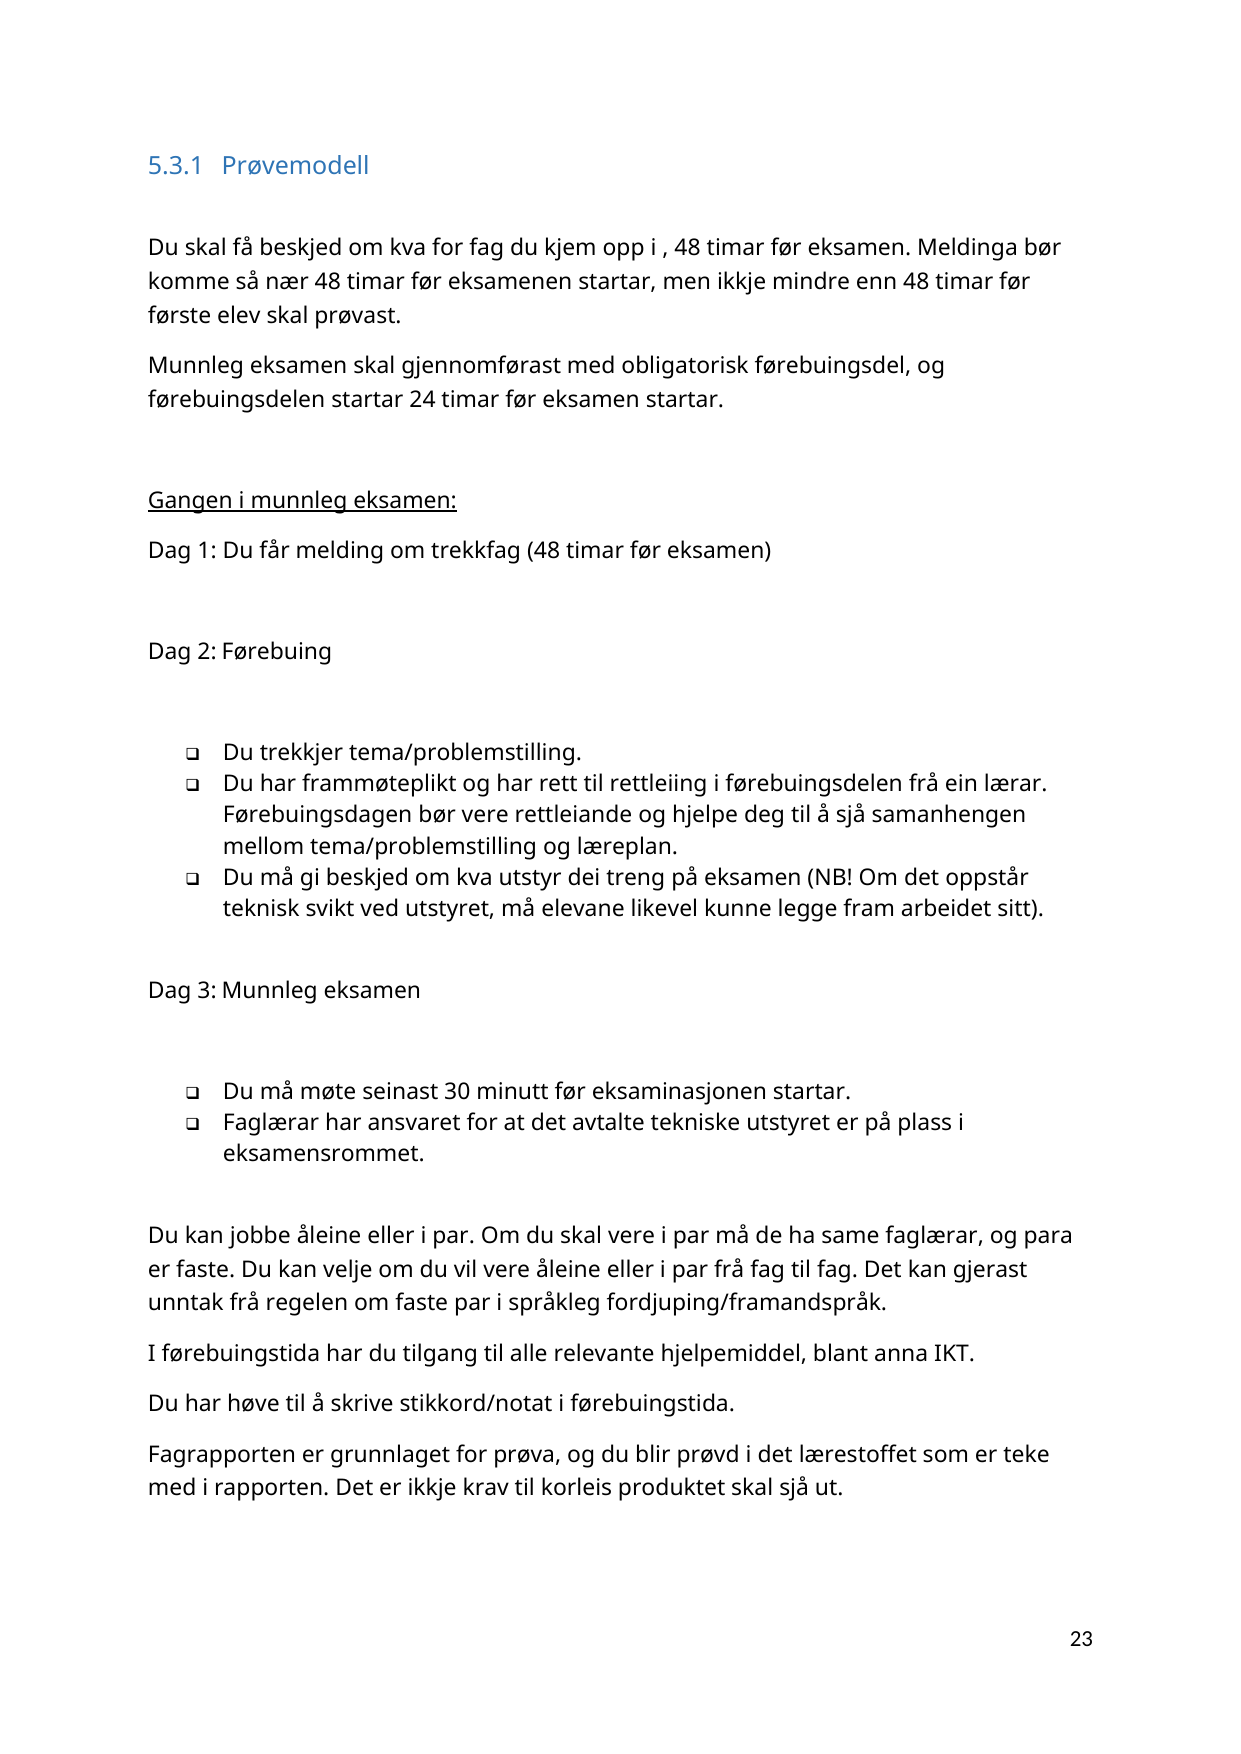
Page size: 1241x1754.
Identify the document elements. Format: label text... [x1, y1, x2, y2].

subtitle 5.3.1 Prøvemodell [148, 148, 1093, 182]
list Du må gi beskjed om kva utstyr dei treng på eksamen (NB! Om det oppstår teknisk svikt ved utstyret, må elevane likevel kunne legge fram arbeidet sitt). [185, 861, 1093, 923]
list Du må møte seinast 30 minutt før eksaminasjonen startar. [185, 1074, 1093, 1106]
text Munnleg eksamen skal gjennomførast med obligatorisk førebuingsdel, og førebuingsdelen startar 24 timar før eksamen startar. [148, 349, 1093, 414]
text Gangen i munnleg eksamen: [148, 484, 1093, 515]
text Du har høve til å skrive stikkord/notat i førebuingstida. [148, 1387, 1093, 1418]
text Dag 1: Du får melding om trekkfag (48 timar før eksamen) [148, 534, 1093, 565]
text Dag 2: Førebuing [148, 635, 1093, 666]
list Faglærar har ansvaret for at det avtalte tekniske utstyret er på plass i eksamensrommet. [185, 1106, 1093, 1168]
text Dag 3: Munnleg eksamen [148, 974, 1093, 1005]
text Du kan jobbe åleine eller i par. Om du skal vere i par må de ha same faglærar, og para er faste. Du kan velje om du vil vere åleine eller i par frå fag til fag. Det kan gjerast unntak frå regelen om faste par i språkleg fordjuping/framandspråk. [148, 1219, 1093, 1317]
list Du trekkjer tema/problemstilling. [185, 736, 1093, 767]
text Du skal få beskjed om kva for fag du kjem opp i , 48 timar før eksamen. Meldinga bør komme så nær 48 timar før eksamenen startar, men ikkje mindre enn 48 timar før første elev skal prøvast. [148, 231, 1093, 330]
list Du har frammøteplikt og har rett til rettleiing i førebuingsdelen frå ein lærar. Førebuingsdagen bør vere rettleiande og hjelpe deg til å sjå samanhengen mellom tema/problemstilling og læreplan. [185, 767, 1093, 861]
text I førebuingstida har du tilgang til alle relevante hjelpemiddel, blant anna IKT. [148, 1337, 1093, 1368]
text Fagrapporten er grunnlaget for prøva, og du blir prøvd i det lærestoffet som er teke med i rapporten. Det er ikkje krav til korleis produktet skal sjå ut. [148, 1437, 1093, 1502]
